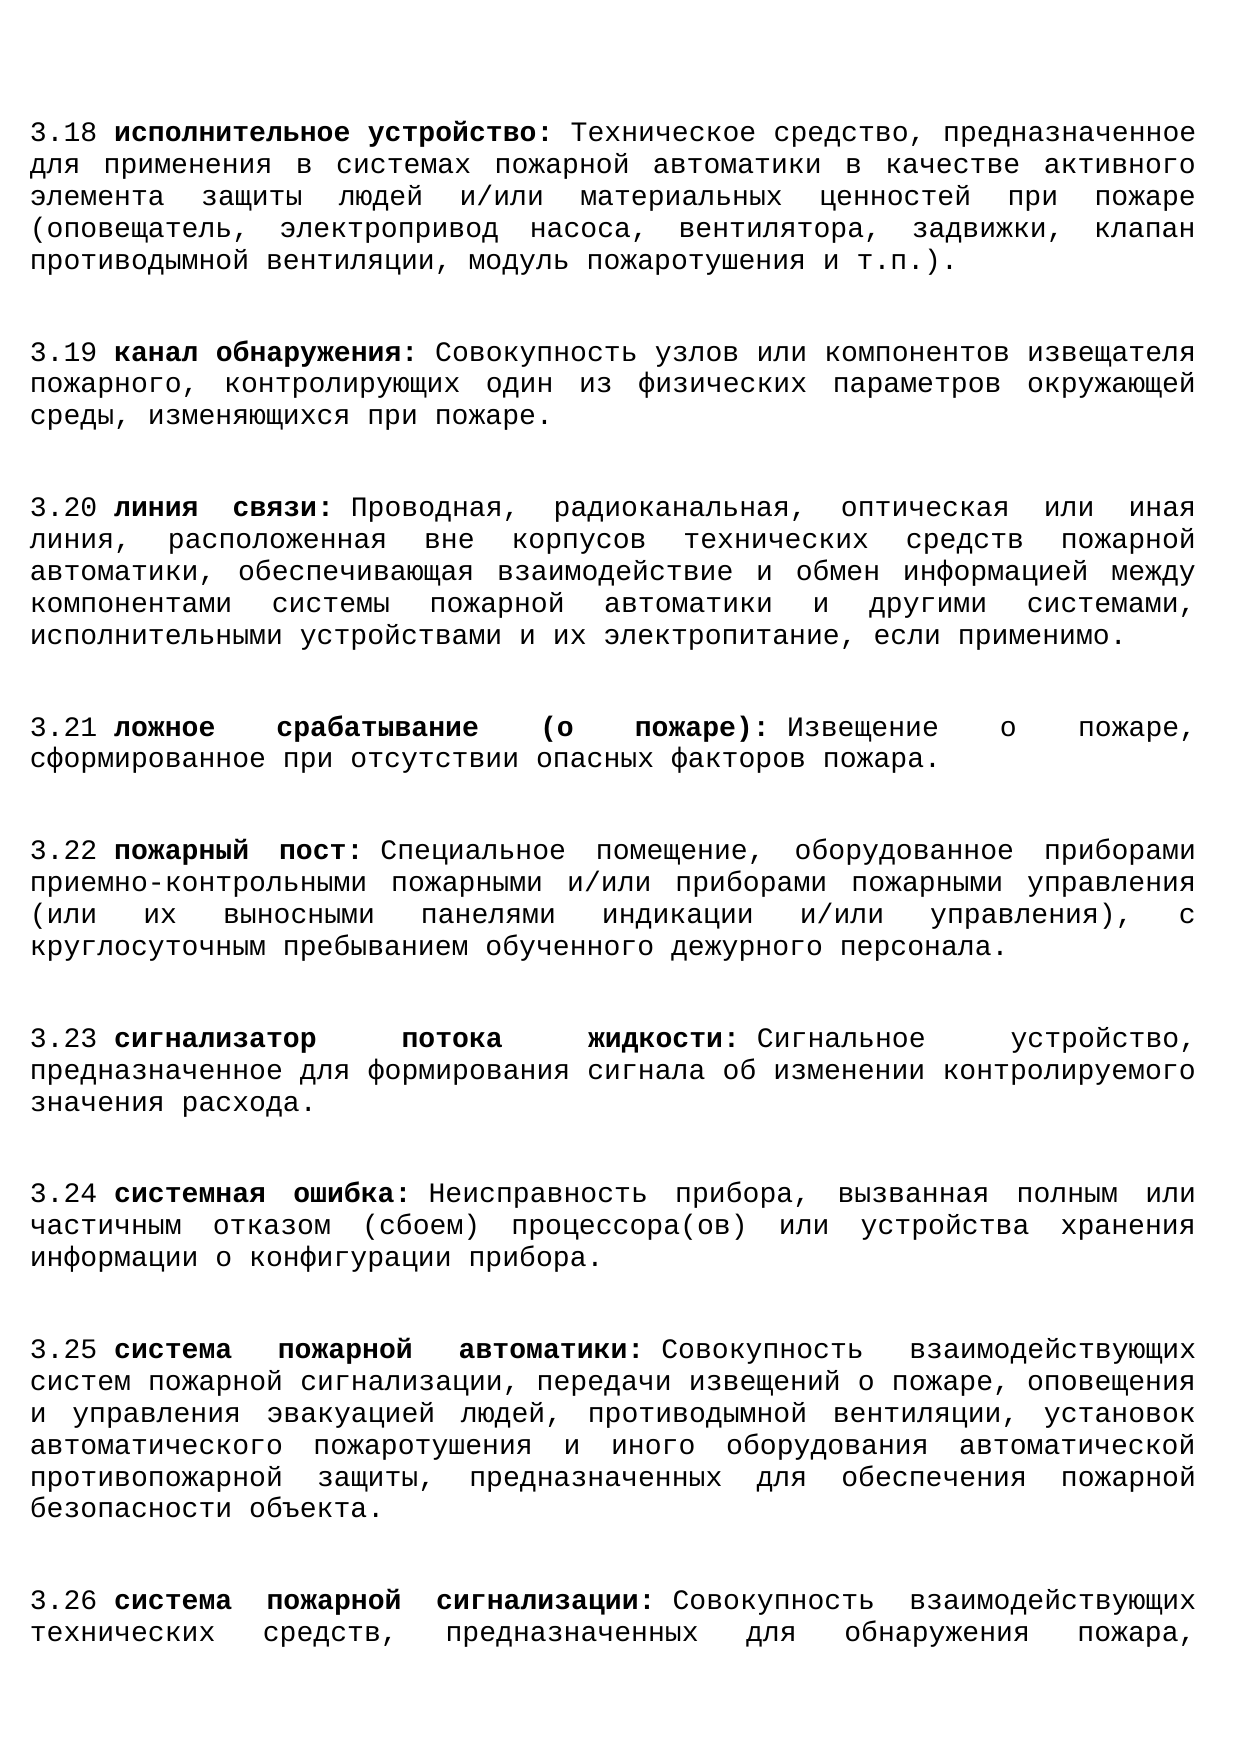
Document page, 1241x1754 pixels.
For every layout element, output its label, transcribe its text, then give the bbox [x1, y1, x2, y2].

text 3.22 пожарный пост: Специальное помещение, оборудованное приборами приемно-контрольными пожарными и/или приборами пожарными управления (или их выносными панелями индикации и/или управления), с круглосуточным пребыванием обученного дежурного персонала. [29, 836, 1196, 964]
text 3.25 система пожарной автоматики: Совокупность взаимодействующих систем пожарной сигнализации, передачи извещений о пожаре, оповещения и управления эвакуацией людей, противодымной вентиляции, установок автоматического пожаротушения и иного оборудования автоматической противопожарной защиты, предназначенных для обеспечения пожарной безопасности объекта. [29, 1335, 1196, 1526]
text 3.23 сигнализатор потока жидкости: Сигнальное устройство, предназначенное для формирования сигнала об изменении контролируемого значения расхода. [29, 1024, 1196, 1119]
text 3.18 исполнительное устройство: Техническое средство, предназначенное для применения в системах пожарной автоматики в качестве активного элемента защиты людей и/или материальных ценностей при пожаре (оповещатель, электропривод насоса, вентилятора, задвижки, клапан противодымной вентиляции, модуль пожаротушения и т.п.). [29, 118, 1196, 277]
text 3.19 канал обнаружения: Совокупность узлов или компонентов извещателя пожарного, контролирующих один из физических параметров окружающей среды, изменяющихся при пожаре. [29, 337, 1196, 433]
text 3.20 линия связи: Проводная, радиоканальная, оптическая или иная линия, расположенная вне корпусов технических средств пожарной автоматики, обеспечивающая взаимодействие и обмен информацией между компонентами системы пожарной автоматики и другими системами, исполнительными устройствами и их электропитание, если применимо. [29, 493, 1196, 652]
text 3.24 системная ошибка: Неисправность прибора, вызванная полным или частичным отказом (сбоем) процессора(ов) или устройства хранения информации о конфигурации прибора. [29, 1179, 1196, 1275]
text 3.21 ложное срабатывание (о пожаре): Извещение о пожаре, сформированное при отсутствии опасных факторов пожара. [29, 712, 1196, 776]
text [29, 1586, 1196, 1650]
